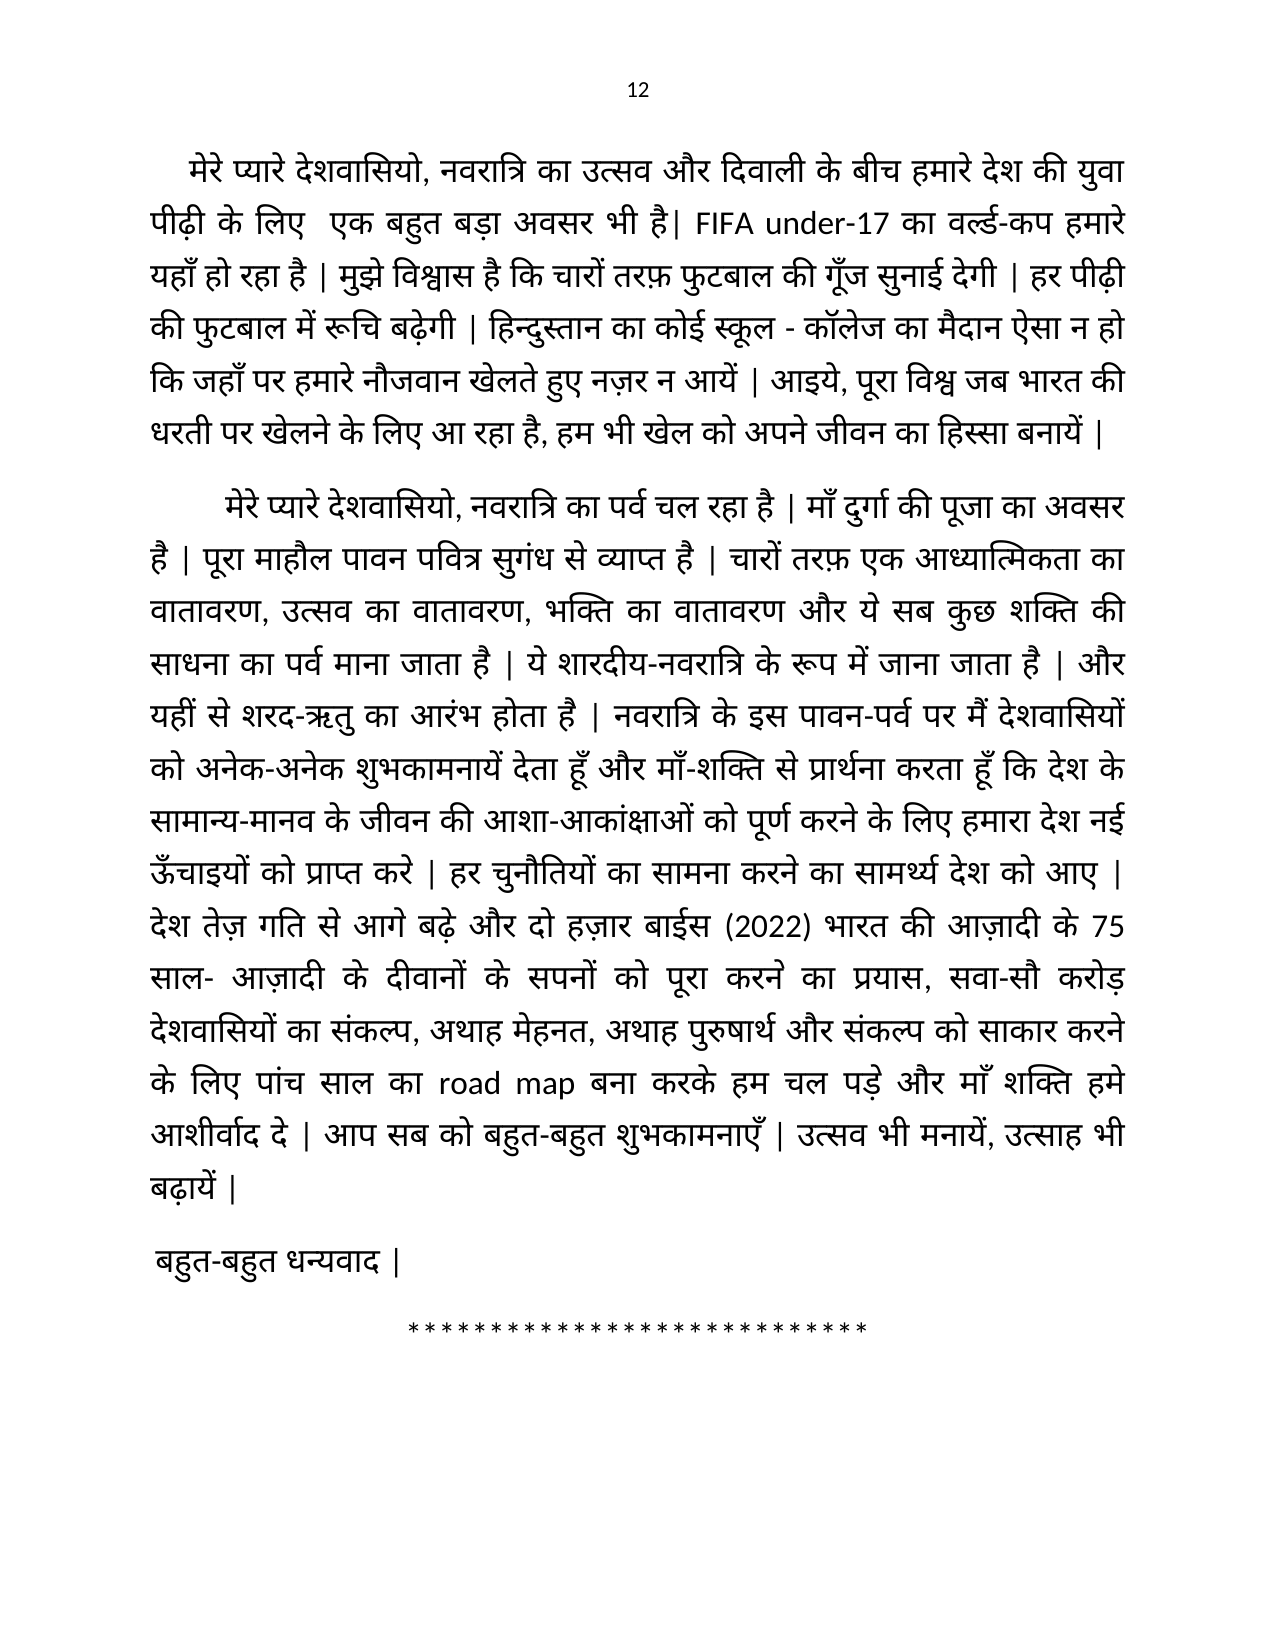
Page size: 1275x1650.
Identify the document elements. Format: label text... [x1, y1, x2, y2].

text बहुत-बहुत धन्यवाद | [150, 1240, 1125, 1286]
text **************************** [150, 1314, 1125, 1355]
text मेरे प्यारे देशवासियो, नवरात्रि का पर्व चल रहा है | माँ दुर्गा की पूजा का अवसर है | पूरा माहौल पावन पवित्र सुगंध से व्याप्त है | चारों तरफ़ एक आध्यात्मिकता का वातावरण, उत्सव का वातावरण, भक्ति का वातावरण और ये सब कुछ शक्ति की साधना का पर्व माना जाता है | ये शारदीय-नवरात्रि के रूप में जाना जाता है | और यहीं से शरद-ऋतु का आरंभ होता है | नवरात्रि के इस पावन-पर्व पर मैं देशवासियों को अनेक-अनेक शुभकामनायें देता हूँ और माँ-शक्ति से प्रार्थना करता हूँ कि देश के सामान्य-मानव के जीवन की आशा-आकांक्षाओं को पूर्ण करने के लिए हमारा देश नई ऊँचाइयों को प्राप्त करे | हर चुनौतियों का सामना करने का सामर्थ्य देश को आए | देश तेज़ गति से आगे बढ़े और दो हज़ार बाईस (2022) भारत की आज़ादी के 75 साल- आज़ादी के दीवानों के सपनों को पूरा करने का प्रयास, सवा-सौ करोड़ देशवासियों का संकल्प, अथाह मेहनत, अथाह पुरुषार्थ और संकल्प को साकार करने के लिए पांच साल का road map बना करके हम चल पड़े और माँ शक्ति हमे आशीर्वाद दे | आप सब को बहुत-बहुत शुभकामनाएँ | उत्सव भी मनायें, उत्साह भी बढ़ायें | [150, 486, 1125, 1213]
text मेरे प्यारे देशवासियो, नवरात्रि का उत्सव और दिवाली के बीच हमारे देश की युवा पीढ़ी के लिए एक बहुत बड़ा अवसर भी है| FIFA under-17 का वर्ल्ड-कप हमारे यहाँ हो रहा है | मुझे विश्वास है कि चारों तरफ़ फुटबाल की गूँज सुनाई देगी | हर पीढ़ी की फुटबाल में रूचि बढ़ेगी | हिन्दुस्तान का कोई स्कूल - कॉलेज का मैदान ऐसा न हो कि जहाँ पर हमारे नौजवान खेलते हुए नज़र न आयें | आइये, पूरा विश्व जब भारत की धरती पर खेलने के लिए आ रहा है, हम भी खेल को अपने जीवन का हिस्सा बनायें | [150, 150, 1125, 458]
